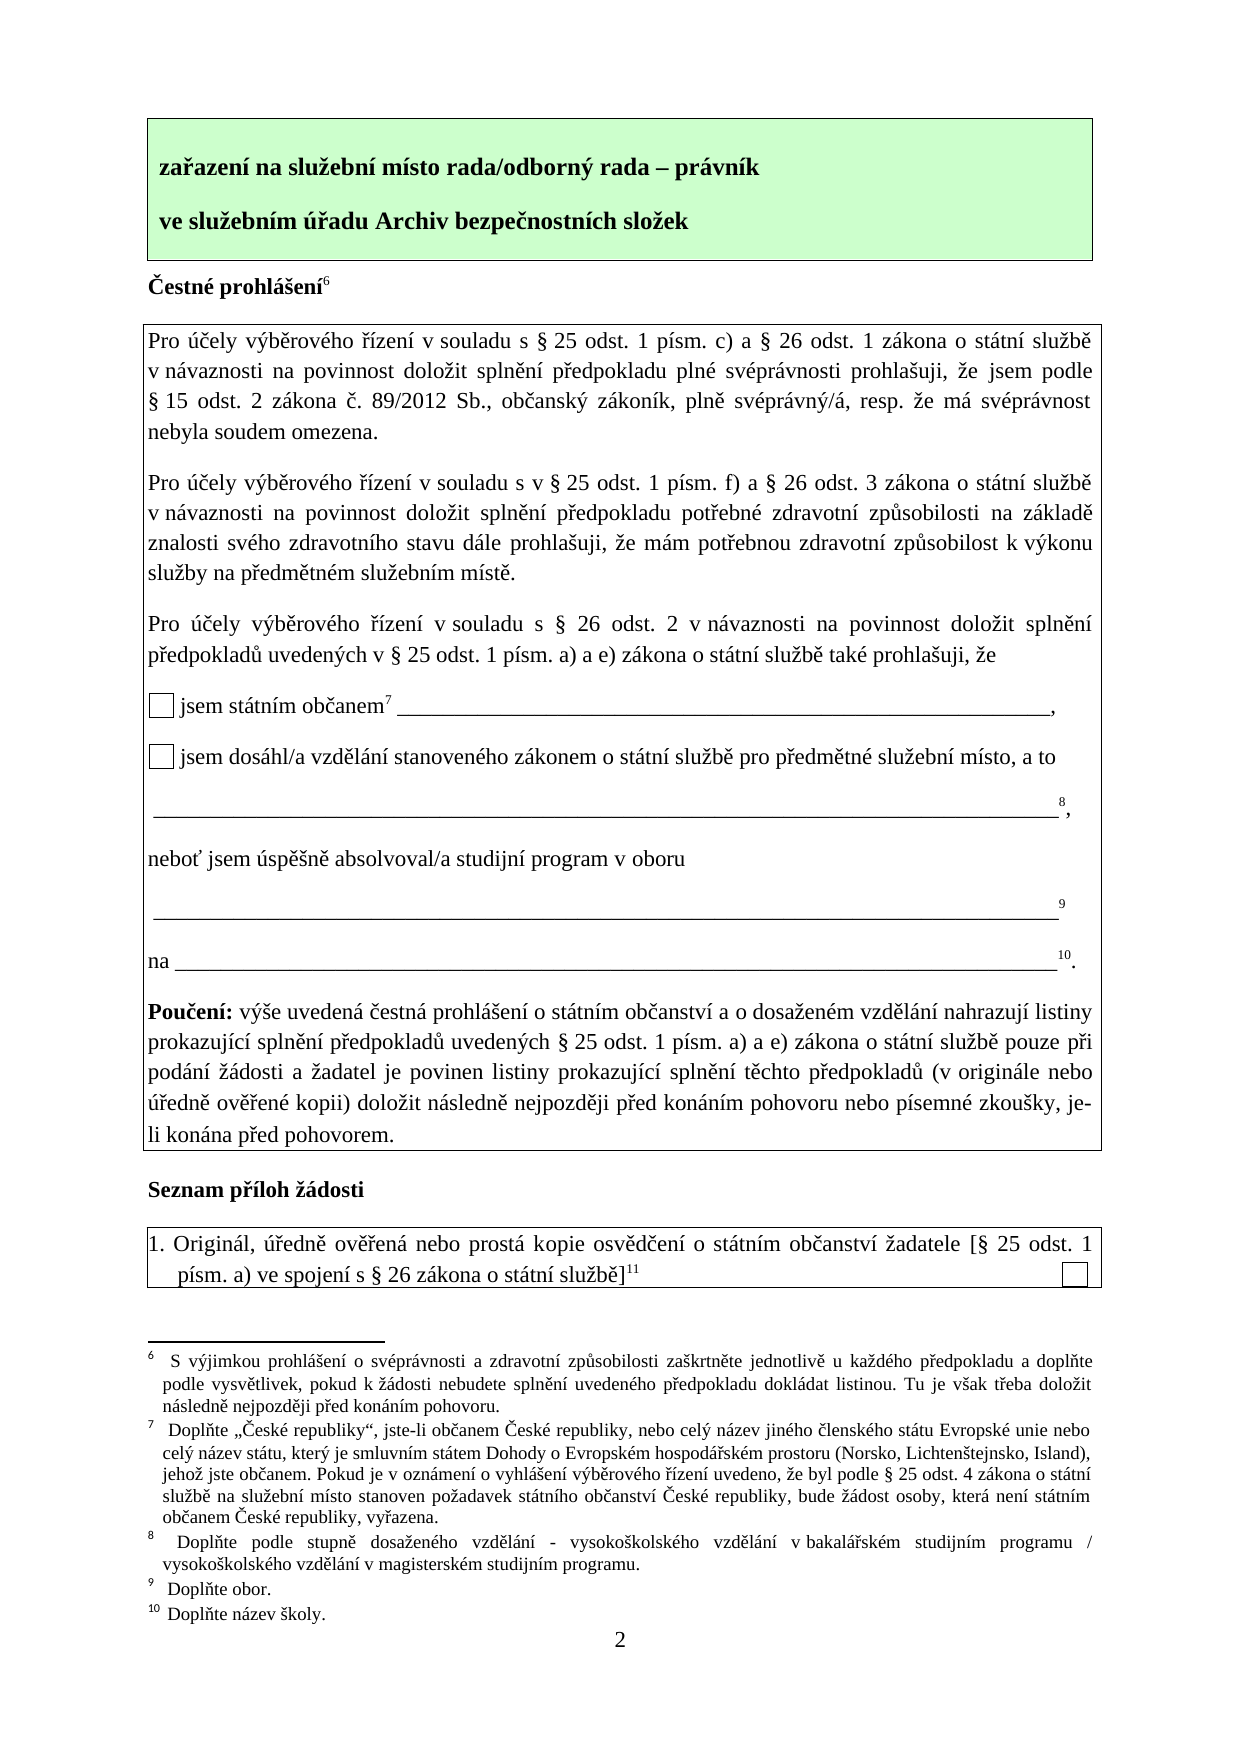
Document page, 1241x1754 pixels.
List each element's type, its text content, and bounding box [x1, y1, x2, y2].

text neboť jsem úspěšně absolvoval/a studijní program v oboru [144, 842, 1101, 871]
text 1. Originál, úředně ověřená nebo prostá kopie osvědčení o státním občanství žadatele [§ 25 odst. 1 písm. a) ve spojení s § 26 zákona o státní službě] [148, 1228, 1101, 1287]
text Poučení: výše uvedená čestná prohlášení o státním občanství a o dosaženém vzdělání nahrazují listiny prokazující splnění předpokladů uvedených § 25 odst. 1 písm. a) a e) zákona o státní službě pouze při podání žádosti a žadatel je povinen listiny prokazující splnění těchto předpokladů (v originále nebo úředně ověřené kopii) doložit následně nejpozději před konáním pohovoru nebo písemné zkoušky, je-li konána před pohovorem. [144, 995, 1101, 1150]
text jsem státním občanem _________________________________________________________, [144, 689, 1101, 718]
text Pro účely výběrového řízení v souladu s § 25 odst. 1 písm. c) a § 26 odst. 1 zákona o státní službě v návaznosti na povinnost doložit splnění předpokladu plné svéprávnosti prohlašuji, že jsem podle § 15 odst. 2 zákona č. 89/2012 Sb., občanský zákoník, plně svéprávný/á, resp. že má svéprávnost nebyla soudem omezena. [144, 325, 1101, 444]
text Pro účely výběrového řízení v souladu s § 26 odst. 2 v návaznosti na povinnost doložit splnění předpokladů uvedených v § 25 odst. 1 písm. a) a e) zákona o státní službě také prohlašuji, že [144, 607, 1101, 667]
text na _____________________________________________________________________________. [144, 944, 1101, 973]
text Čestné prohlášení [148, 273, 1092, 299]
text Seznam příloh žádosti [148, 1176, 1092, 1203]
text _______________________________________________________________________________ [144, 893, 1101, 922]
text _______________________________________________________________________________, [144, 791, 1101, 820]
text jsem dosáhl/a vzdělání stanoveného zákonem o státní službě pro předmětné služební místo, a to [144, 740, 1101, 769]
text Pro účely výběrového řízení v souladu s v § 25 odst. 1 písm. f) a § 26 odst. 3 zákona o státní službě v návaznosti na povinnost doložit splnění předpokladu potřebné zdravotní způsobilosti na základě znalosti svého zdravotního stavu dále prohlašuji, že mám potřebnou zdravotní způsobilost k výkonu služby na předmětném služebním místě. [144, 466, 1101, 586]
table_cell zařazení na služební místo rada/odborný rada – právník ve služebním úřadu Archiv bezpečnostních složek [148, 119, 1092, 259]
